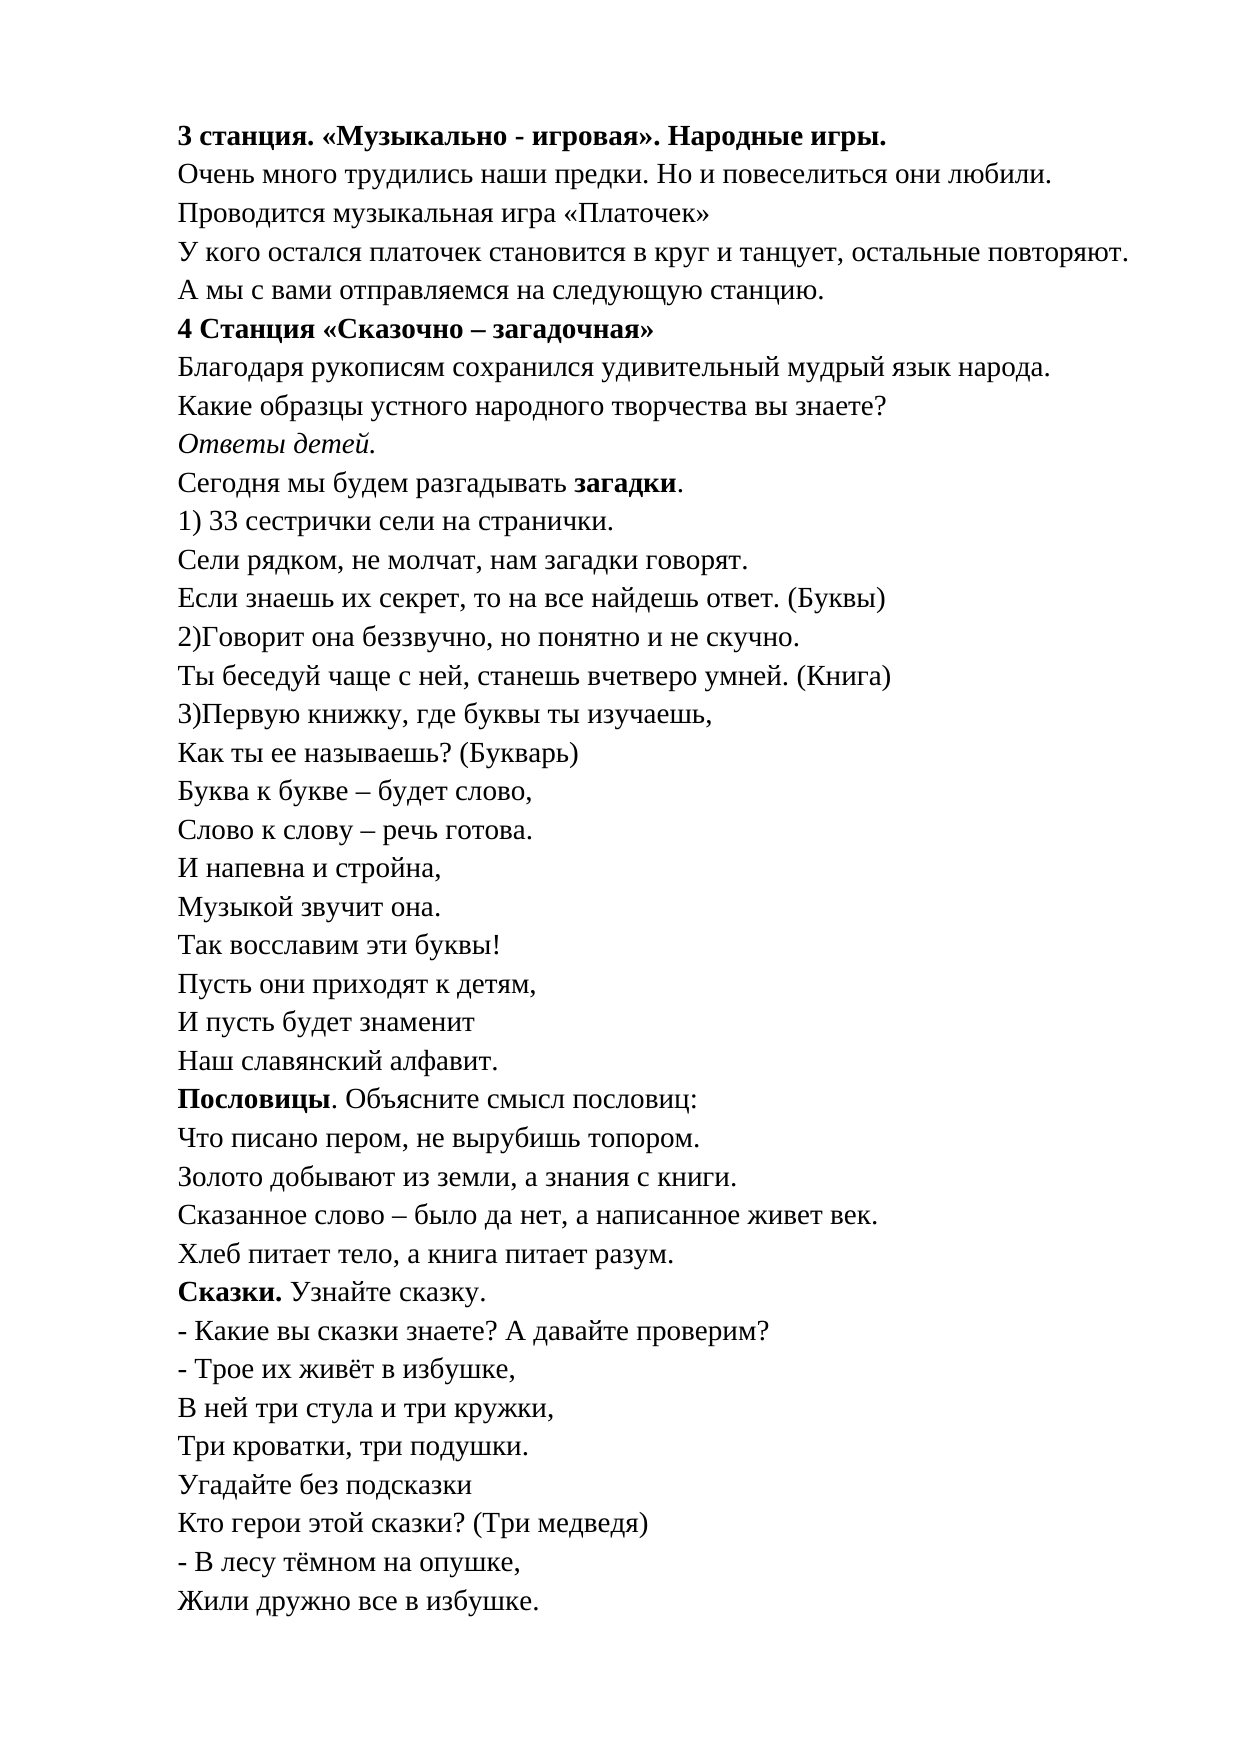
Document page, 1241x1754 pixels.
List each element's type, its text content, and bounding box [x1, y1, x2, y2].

text 3 станция. «Музыкально - игровая». Народные игры. Очень много трудились наши предки. Но и повеселиться они любили. Проводится музыкальная игра «Платочек» У кого остался платочек становится в круг и танцует, остальные повторяют. А мы с вами отправляемся на следующую станцию. [177, 118, 1152, 306]
text 4 Станция «Сказочно – загадочная» [177, 311, 1152, 344]
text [177, 465, 1152, 1616]
text Какие образцы устного народного творчества вы знаете? [177, 388, 1152, 421]
text Ответы детей. [177, 426, 1152, 460]
text Благодаря рукописям сохранился удивительный мудрый язык народа. [177, 349, 1152, 383]
